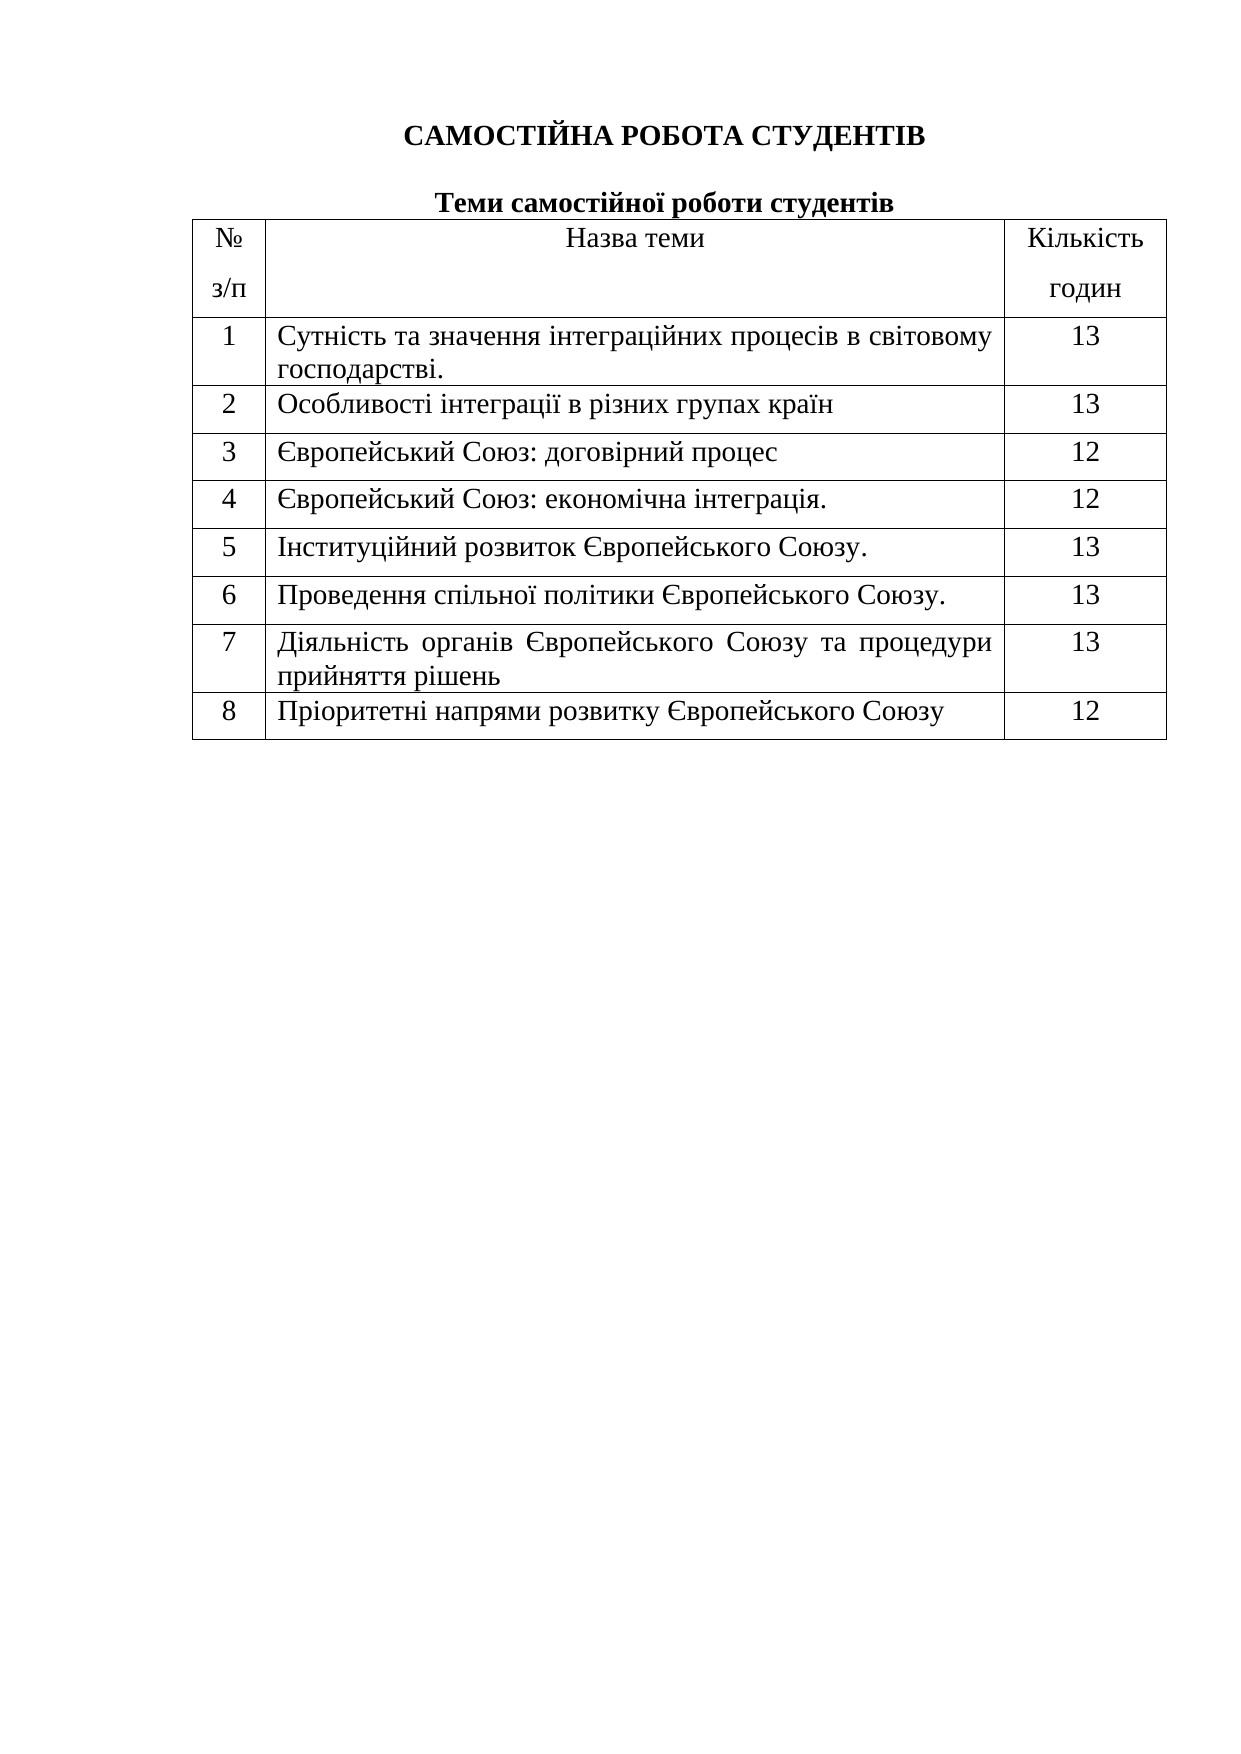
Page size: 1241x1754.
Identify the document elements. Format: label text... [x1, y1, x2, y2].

table_cell 13 [1005, 625, 1166, 692]
table_cell Особливості інтеграції в різних групах країн [266, 386, 1004, 433]
table_header Назва теми [266, 220, 1004, 317]
table_cell 1 [193, 318, 265, 385]
text Теми самостійної роботи студентів [177, 185, 1152, 219]
table_cell 2 [193, 386, 265, 433]
table_cell 4 [193, 481, 265, 528]
table_cell 8 [193, 693, 265, 739]
table_cell 12 [1005, 434, 1166, 480]
table_cell 13 [1005, 386, 1166, 433]
table_cell 13 [1005, 577, 1166, 623]
table_cell Діяльність органів Європейського Союзу та процедури прийняття рішень [266, 625, 1004, 692]
table_cell Інституційний розвиток Європейського Союзу. [266, 529, 1004, 576]
table_cell 7 [193, 625, 265, 692]
table_cell 13 [1005, 529, 1166, 576]
table_cell Сутність та значення інтеграційних процесів в світовому господарстві. [266, 318, 1004, 385]
table_header Кількість годин [1005, 220, 1166, 317]
table_cell Європейський Союз: економічна інтеграція. [266, 481, 1004, 528]
table_cell Проведення спільної політики Європейського Союзу. [266, 577, 1004, 623]
text САМОСТІЙНА РОБОТА СТУДЕНТІВ [177, 118, 1152, 152]
table_header № з/п [193, 220, 265, 317]
table_cell 6 [193, 577, 265, 623]
table_cell 5 [193, 529, 265, 576]
table_cell 3 [193, 434, 265, 480]
table_cell Європейський Союз: договірний процес [266, 434, 1004, 480]
table_cell 12 [1005, 481, 1166, 528]
table_cell Пріоритетні напрями розвитку Європейського Союзу [266, 693, 1004, 739]
table_cell 12 [1005, 693, 1166, 739]
table_cell 13 [1005, 318, 1166, 385]
